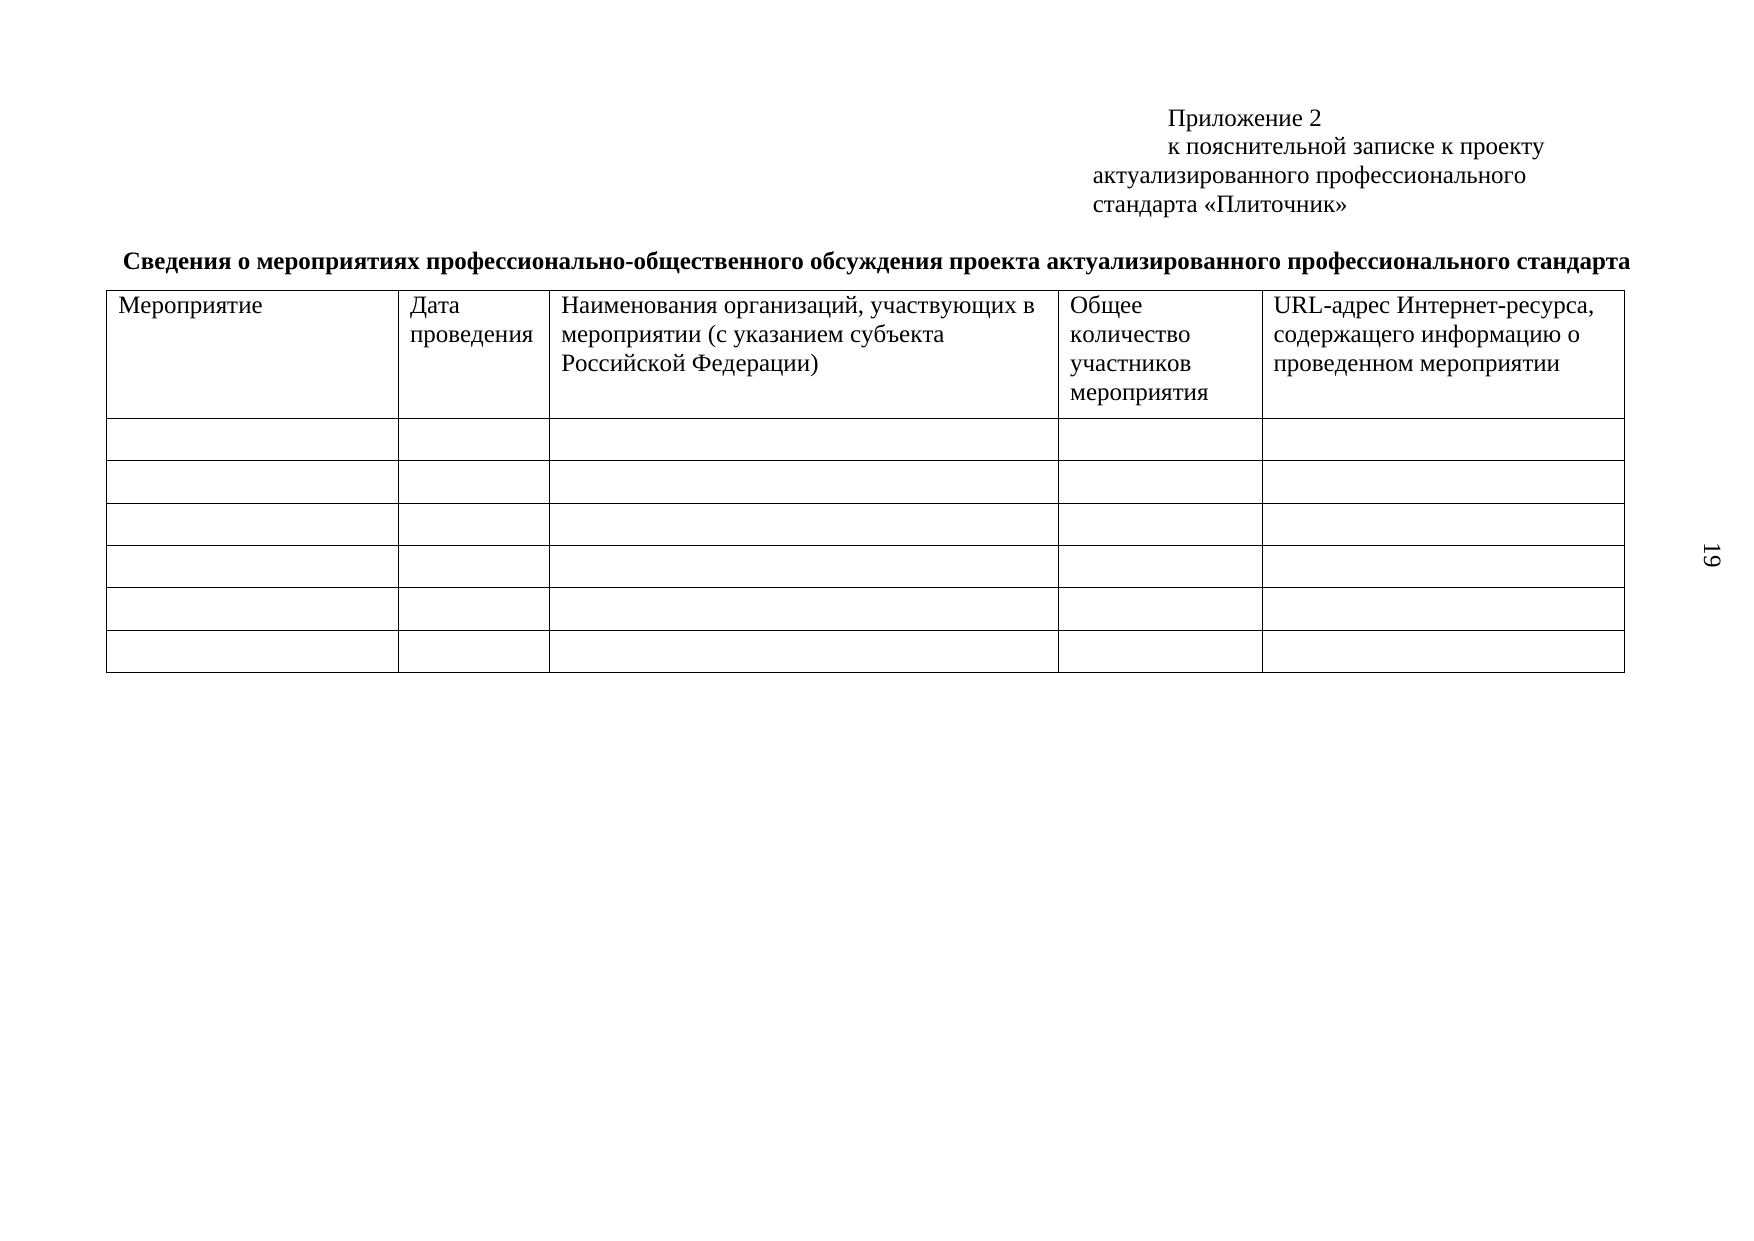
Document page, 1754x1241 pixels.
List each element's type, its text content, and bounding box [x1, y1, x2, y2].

table_cell [399, 419, 549, 460]
table_cell [550, 546, 1058, 587]
text к пояснительной записке к проекту актуализированного профессионального стандарта «Плиточник» [1093, 131, 1636, 218]
table_cell [399, 461, 549, 503]
table_cell [1059, 588, 1262, 629]
table_cell [1059, 631, 1262, 672]
table_cell [399, 631, 549, 672]
table_header Общее количество участников мероприятия [1059, 291, 1262, 418]
table_cell [1263, 461, 1624, 503]
table_cell [1263, 631, 1624, 672]
table_cell [107, 504, 398, 545]
table_cell [550, 461, 1058, 503]
text Приложение 2 [1093, 103, 1636, 131]
table_cell [550, 588, 1058, 629]
table_cell [1059, 546, 1262, 587]
table_cell [399, 546, 549, 587]
table_cell [107, 419, 398, 460]
table_cell [550, 631, 1058, 672]
table_cell [107, 546, 398, 587]
table_cell [550, 504, 1058, 545]
table_cell [1263, 504, 1624, 545]
table_cell [107, 631, 398, 672]
table_header URL-адрес Интернет-ресурса, содержащего информацию о проведенном мероприятии [1263, 291, 1624, 418]
table_cell [107, 461, 398, 503]
table_header Мероприятие [107, 291, 398, 418]
table_cell [1059, 419, 1262, 460]
table_cell [1263, 546, 1624, 587]
table_cell [1059, 504, 1262, 545]
table_cell [1263, 419, 1624, 460]
table_cell [107, 588, 398, 629]
table_cell [399, 504, 549, 545]
table_header Дата проведения [399, 291, 549, 418]
text Сведения о мероприятиях профессионально-общественного обсуждения проекта актуализированного профессионального стандарта [118, 246, 1636, 275]
table_header Наименования организаций, участвующих в мероприятии (с указанием субъекта Российской Федерации) [550, 291, 1058, 418]
table_cell [1263, 588, 1624, 629]
table_cell [1059, 461, 1262, 503]
table_cell [550, 419, 1058, 460]
table_cell [399, 588, 549, 629]
